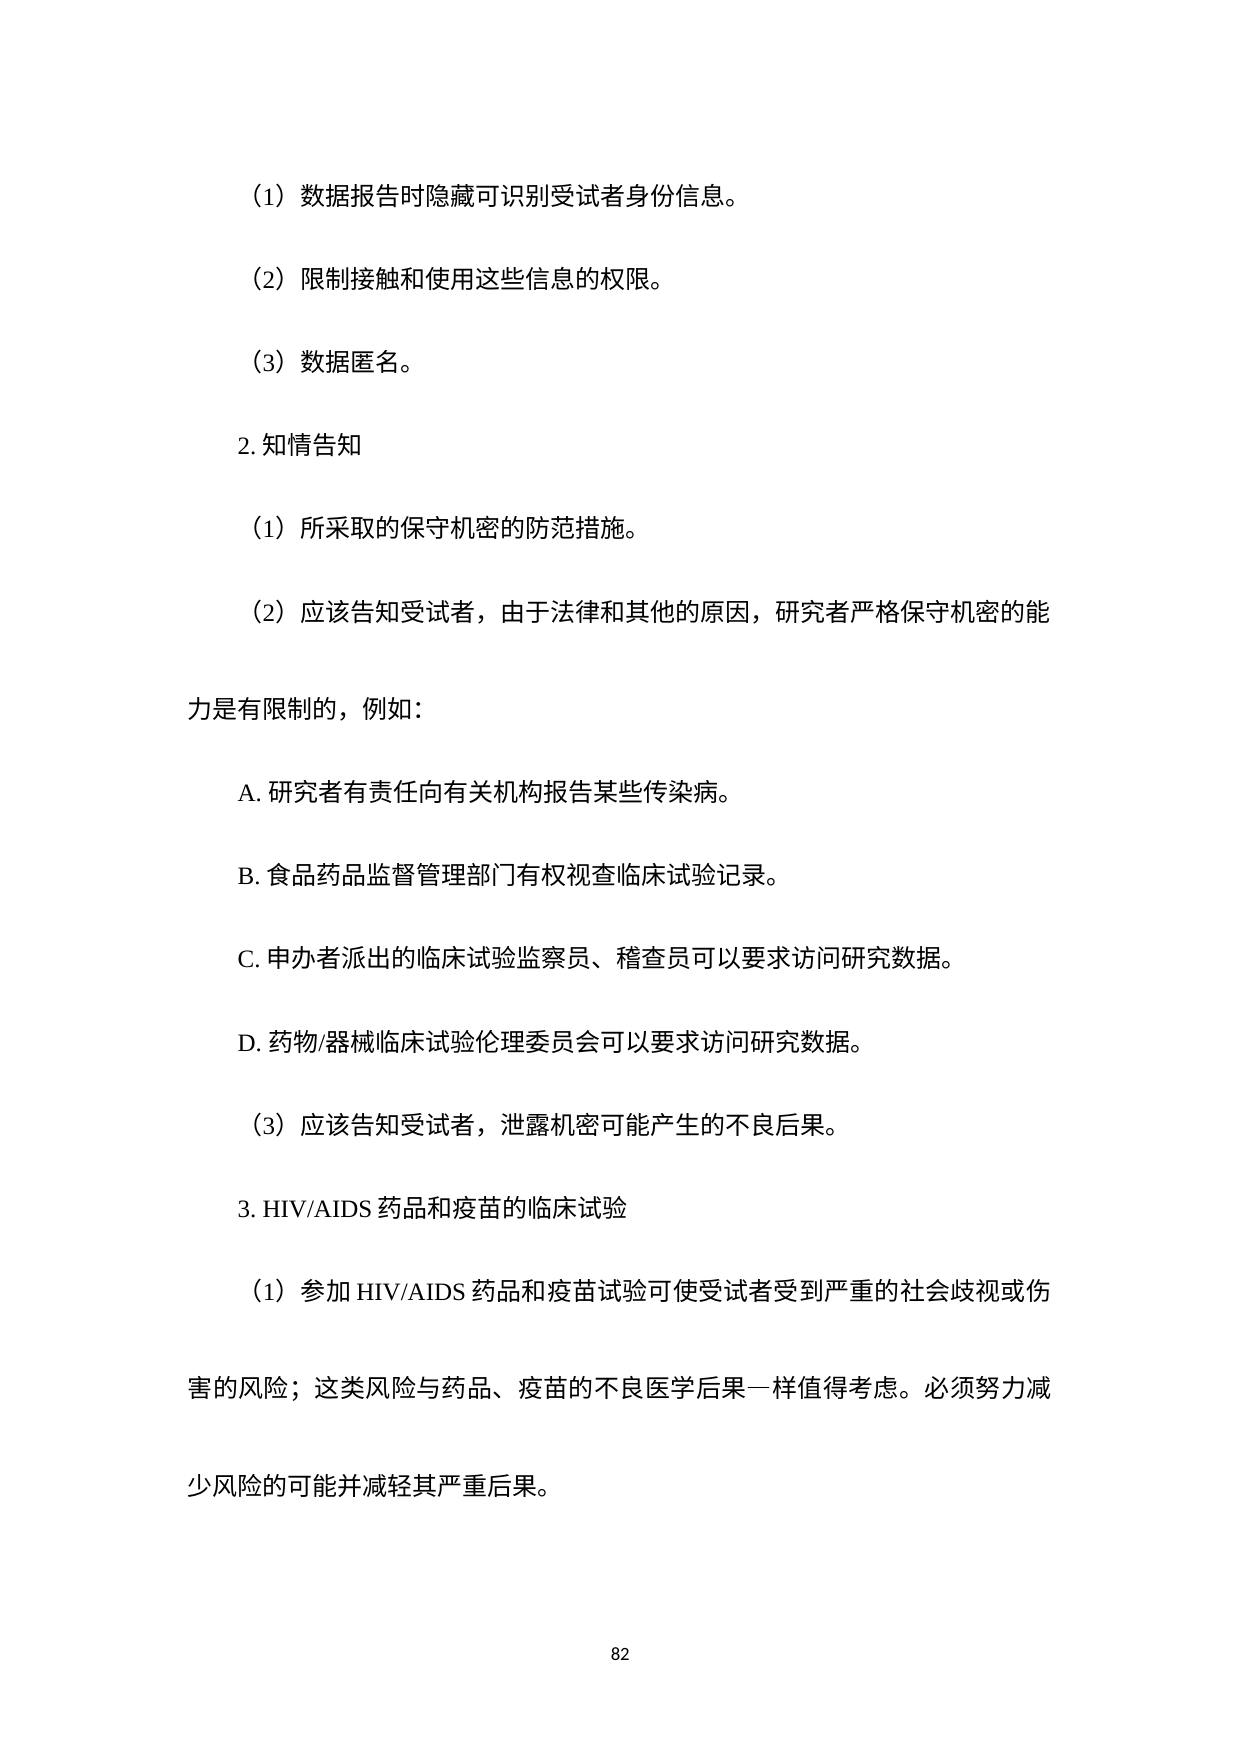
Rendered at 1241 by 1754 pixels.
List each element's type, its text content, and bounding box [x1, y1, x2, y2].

text A. 研究者有责任向有关机构报告某些传染病。 [187, 758, 1053, 823]
text （2）应该告知受试者，由于法律和其他的原因，研究者严格保守机密的能力是有限制的，例如： [187, 578, 1053, 740]
text （3）数据匿名。 [187, 328, 1053, 393]
text （1）参加HIV/AIDS药品和疫苗试验可使受试者受到严重的社会歧视或伤害的风险；这类风险与药品、疫苗的不良医学后果―样值得考虑。必须努力减少风险的可能并减轻其严重后果。 [187, 1257, 1053, 1517]
text （1）数据报告时隐藏可识别受试者身份信息。 [187, 162, 1053, 227]
text 2. 知情告知 [187, 411, 1053, 476]
text （1）所采取的保守机密的防范措施。 [187, 494, 1053, 559]
text （3）应该告知受试者，泄露机密可能产生的不良后果。 [187, 1091, 1053, 1156]
text C. 申办者派出的临床试验监察员、稽查员可以要求访问研究数据。 [187, 924, 1053, 989]
text 3. HIV/AIDS药品和疫苗的临床试验 [187, 1174, 1053, 1239]
text D. 药物/器械临床试验伦理委员会可以要求访问研究数据。 [187, 1008, 1053, 1073]
text B. 食品药品监督管理部门有权视查临床试验记录。 [187, 841, 1053, 906]
text （2）限制接触和使用这些信息的权限。 [187, 245, 1053, 310]
